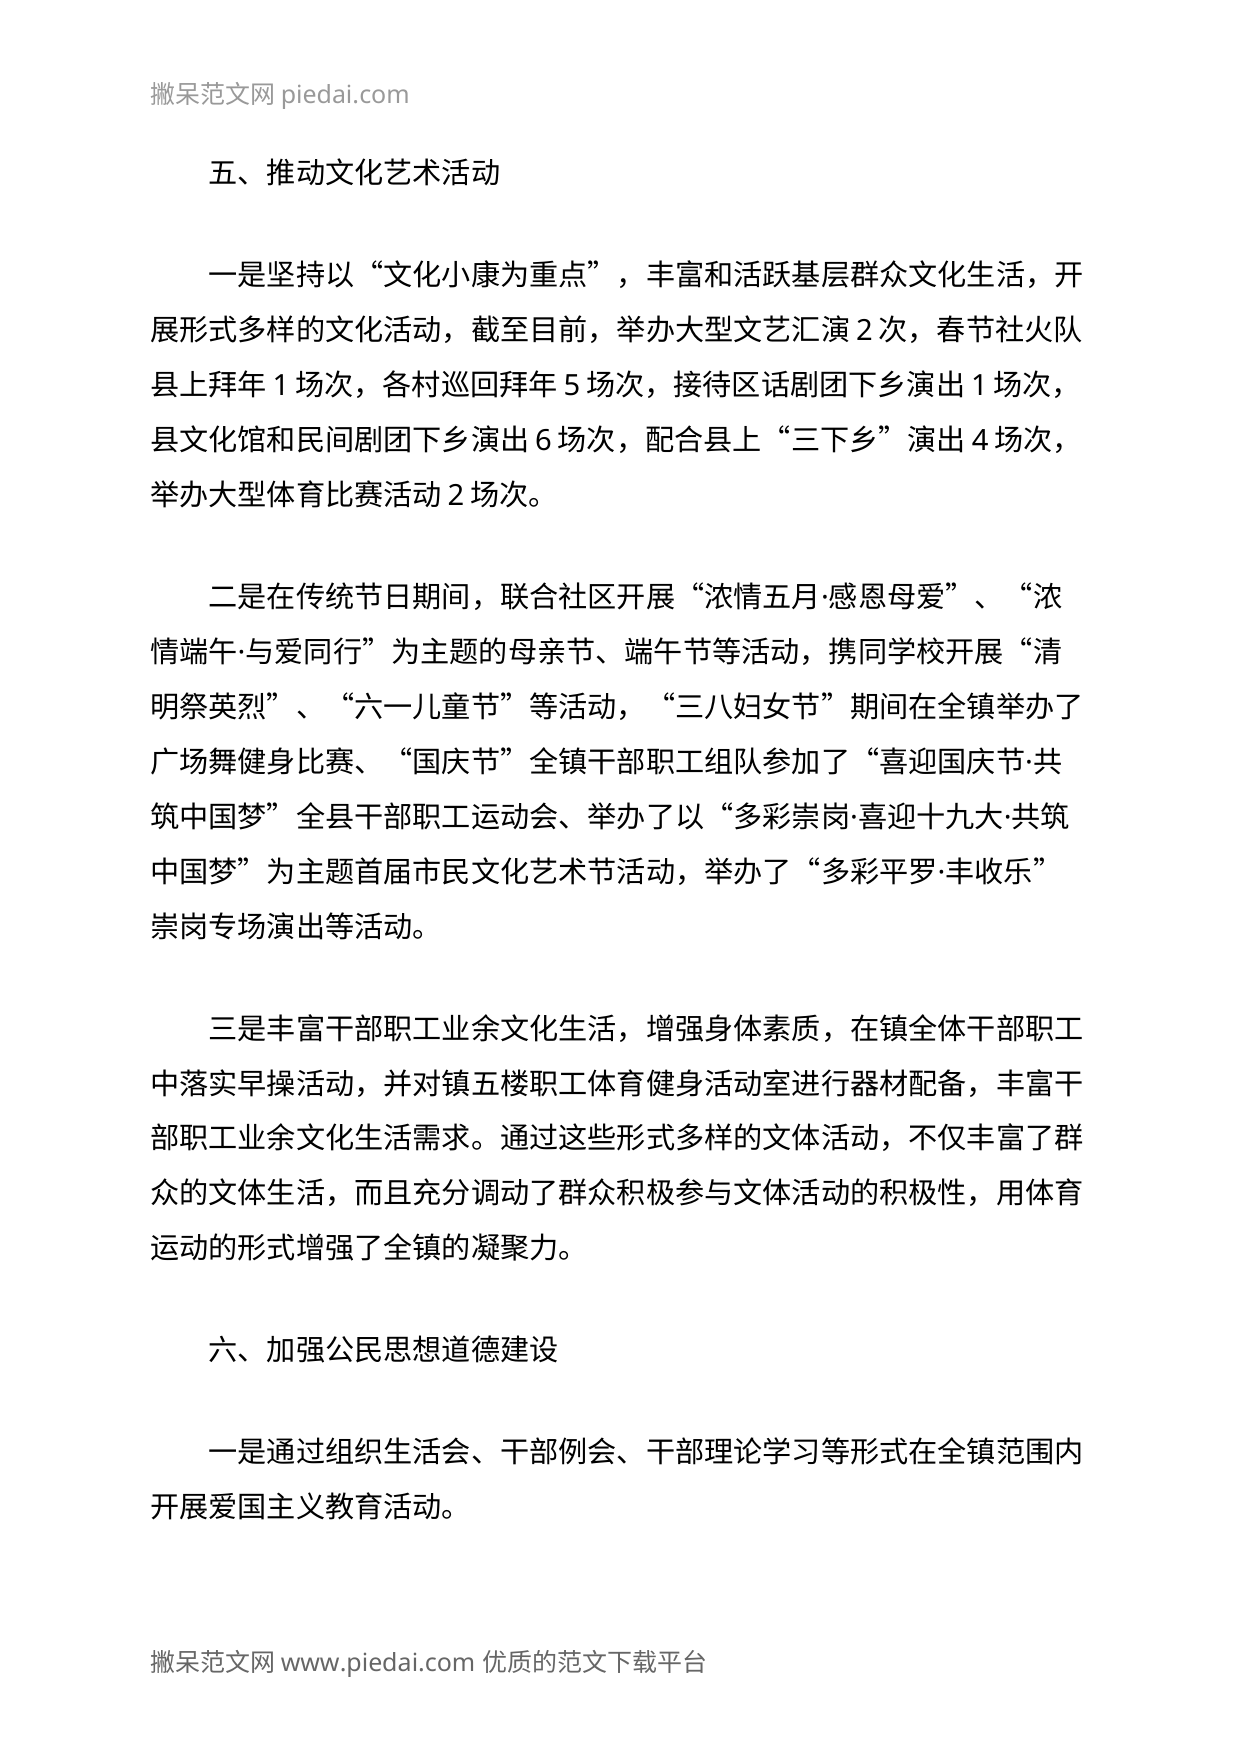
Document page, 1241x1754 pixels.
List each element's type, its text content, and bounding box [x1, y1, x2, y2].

text 五、推动文化艺术活动 [150, 150, 1090, 192]
text 三是丰富干部职工业余文化生活，增强身体素质，在镇全体干部职工中落实早操活动，并对镇五楼职工体育健身活动室进行器材配备，丰富干部职工业余文化生活需求。通过这些形式多样的文体活动，不仅丰富了群众的文体生活，而且充分调动了群众积极参与文体活动的积极性，用体育运动的形式增强了全镇的凝聚力。 [150, 1005, 1090, 1267]
text 六、加强公民思想道德建设 [150, 1327, 1090, 1369]
text 一是坚持以“文化小康为重点”，丰富和活跃基层群众文化生活，开展形式多样的文化活动，截至目前，举办大型文艺汇演2次，春节社火队县上拜年1场次，各村巡回拜年5场次，接待区话剧团下乡演出1场次，县文化馆和民间剧团下乡演出6场次，配合县上“三下乡”演出4场次，举办大型体育比赛活动2场次。 [150, 252, 1090, 514]
text 一是通过组织生活会、干部例会、干部理论学习等形式在全镇范围内开展爱国主义教育活动。 [150, 1428, 1090, 1526]
text 二是在传统节日期间，联合社区开展“浓情五月·感恩母爱”、“浓情端午·与爱同行”为主题的母亲节、端午节等活动，携同学校开展“清明祭英烈”、“六一儿童节”等活动，“三八妇女节”期间在全镇举办了广场舞健身比赛、“国庆节”全镇干部职工组队参加了“喜迎国庆节·共筑中国梦”全县干部职工运动会、举办了以“多彩崇岗·喜迎十九大·共筑中国梦”为主题首届市民文化艺术节活动，举办了“多彩平罗·丰收乐”崇岗专场演出等活动。 [150, 574, 1090, 946]
